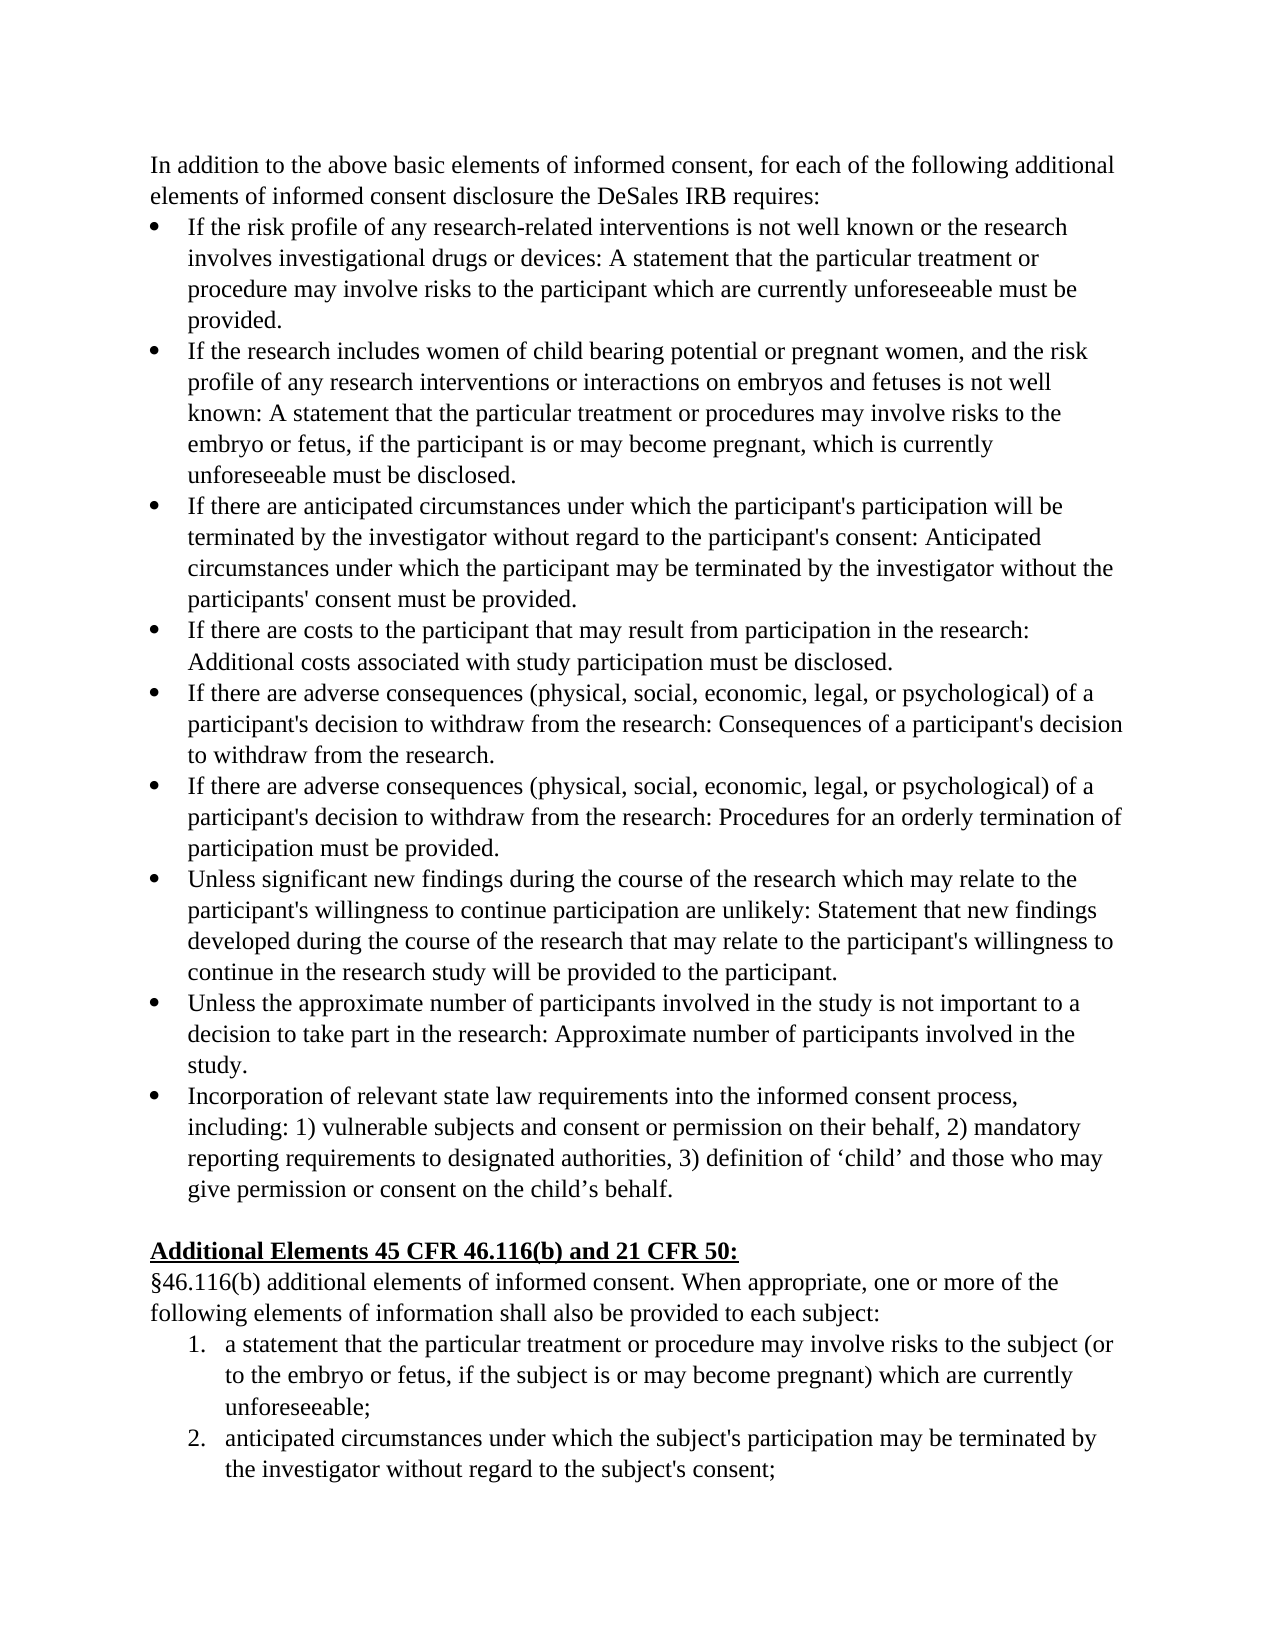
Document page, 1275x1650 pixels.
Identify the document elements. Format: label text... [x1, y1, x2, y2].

list anticipated circumstances under which the subject's participation may be terminated by the investigator without regard to the subject's consent; [187, 1423, 1125, 1482]
list Incorporation of relevant state law requirements into the informed consent process, including: 1) vulnerable subjects and consent or permission on their behalf, 2) mandatory reporting requirements to designated authorities, 3) definition of ‘child’ and those who may give permission or consent on the child’s behalf. [150, 1081, 1125, 1203]
list Unless the approximate number of participants involved in the study is not important to a decision to take part in the research: Approximate number of participants involved in the study. [150, 988, 1125, 1079]
list a statement that the particular treatment or procedure may involve risks to the subject (or to the embryo or fetus, if the subject is or may become pregnant) which are currently unforeseeable; [187, 1329, 1125, 1420]
list If there are adverse consequences (physical, social, economic, legal, or psychological) of a participant's decision to withdraw from the research: Consequences of a participant's decision to withdraw from the research. [150, 678, 1125, 768]
list If there are adverse consequences (physical, social, economic, legal, or psychological) of a participant's decision to withdraw from the research: Procedures for an orderly termination of participation must be provided. [150, 771, 1125, 862]
text In addition to the above basic elements of informed consent, for each of the following additional elements of informed consent disclosure the DeSales IRB requires: [150, 150, 1125, 210]
list If there are costs to the participant that may result from participation in the research: Additional costs associated with study participation must be disclosed. [150, 616, 1125, 675]
list If the risk profile of any research-related interventions is not well known or the research involves investigational drugs or devices: A statement that the particular treatment or procedure may involve risks to the participant which are currently unforeseeable must be provided. [150, 212, 1125, 334]
list If the research includes women of child bearing potential or pregnant women, and the risk profile of any research interventions or interactions on embryos and fetuses is not well known: A statement that the particular treatment or procedures may involve risks to the embryo or fetus, if the participant is or may become pregnant, which is currently unforeseeable must be disclosed. [150, 336, 1125, 489]
text Additional Elements 45 CFR 46.116(b) and 21 CFR 50: [150, 1236, 1125, 1265]
text §46.116(b) additional elements of informed consent. When appropriate, one or more of the following elements of information shall also be provided to each subject: [150, 1267, 1125, 1327]
list If there are anticipated circumstances under which the participant's participation will be terminated by the investigator without regard to the participant's consent: Anticipated circumstances under which the participant may be terminated by the investigator without the participants' consent must be provided. [150, 491, 1125, 613]
list Unless significant new findings during the course of the research which may relate to the participant's willingness to continue participation are unlikely: Statement that new findings developed during the course of the research that may relate to the participant's willingness to continue in the research study will be provided to the participant. [150, 864, 1125, 986]
